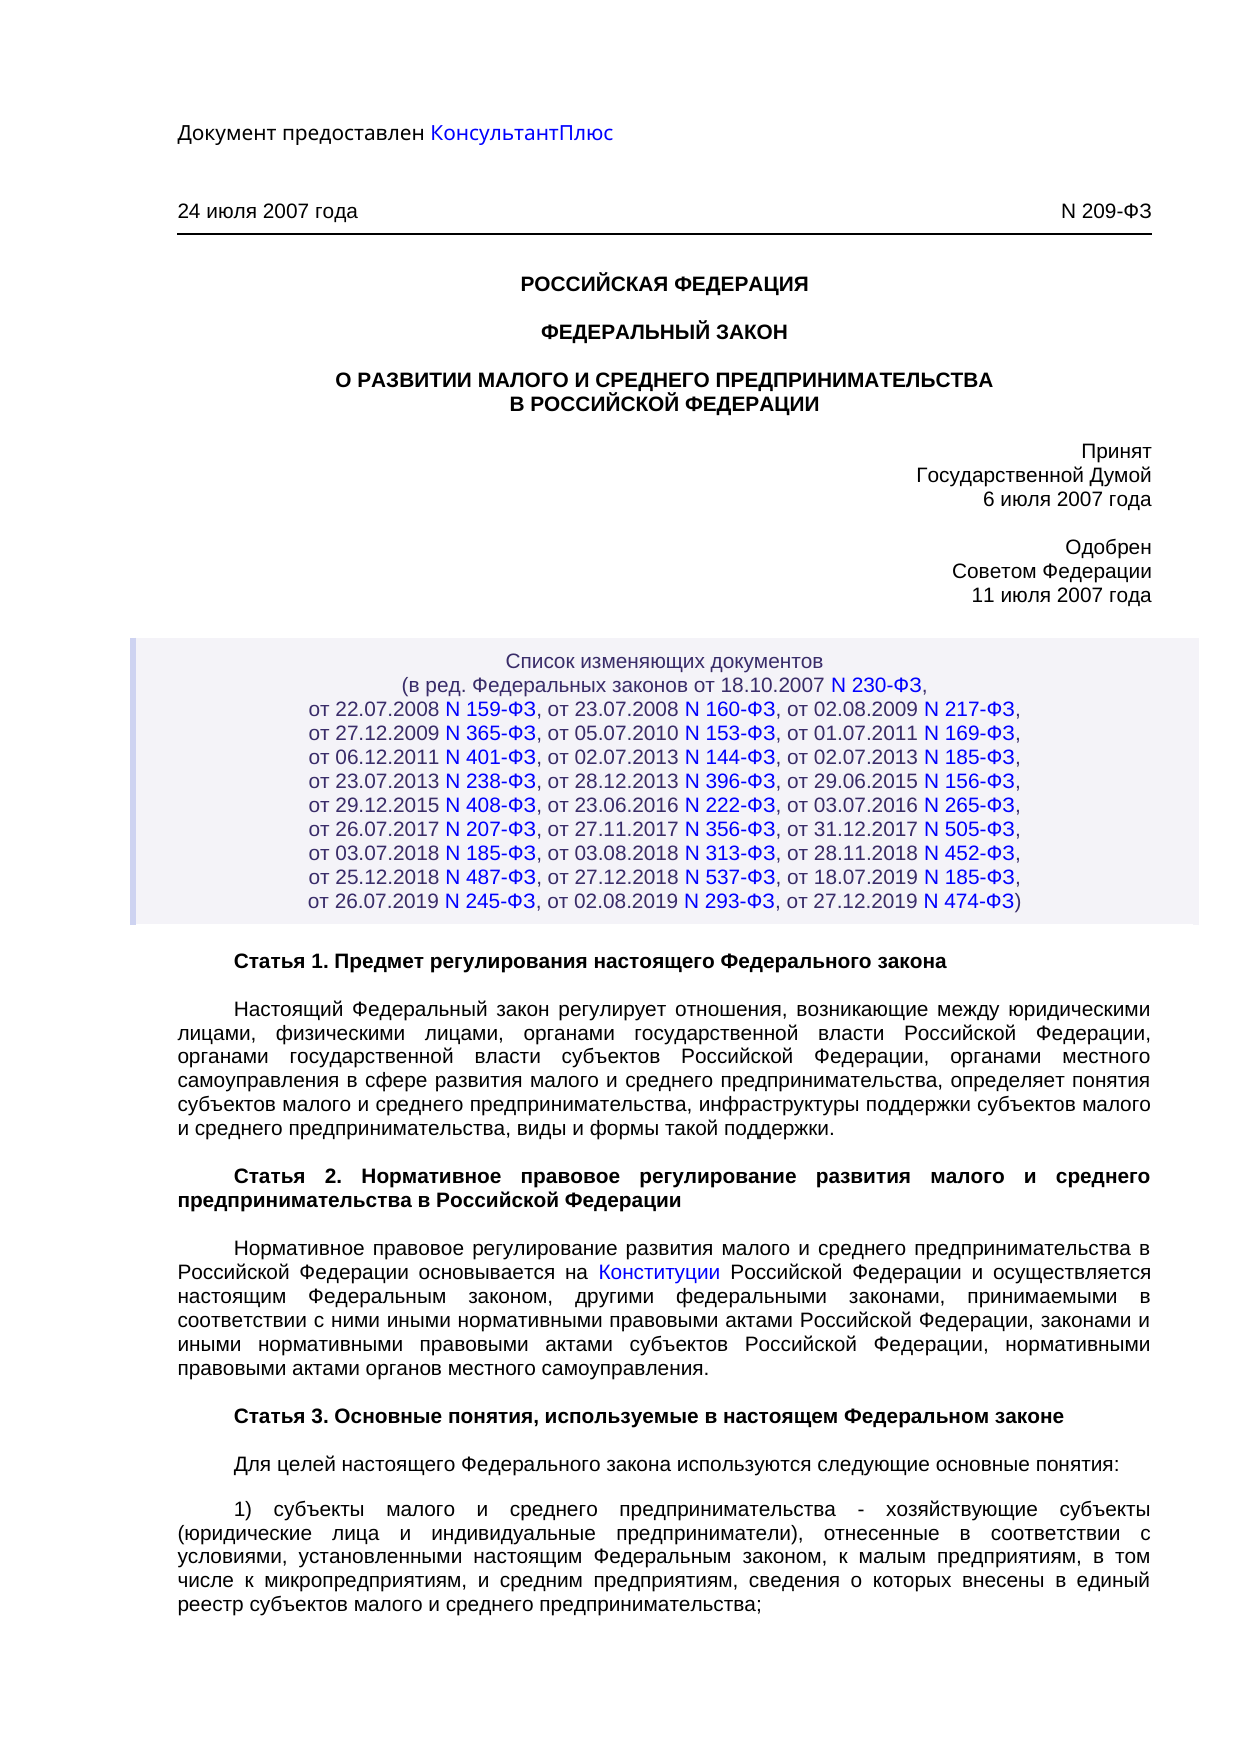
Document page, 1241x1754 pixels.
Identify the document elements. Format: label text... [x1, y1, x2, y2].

text Одобрен [177, 535, 1152, 559]
text Для целей настоящего Федерального закона используются следующие основные понятия: [177, 1452, 1152, 1476]
title О РАЗВИТИИ МАЛОГО И СРЕДНЕГО ПРЕДПРИНИМАТЕЛЬСТВА [177, 367, 1152, 391]
text Нормативное правовое регулирование развития малого и среднего предпринимательства в Российской Федерации основывается на Конституции Российской Федерации и осуществляется настоящим Федеральным законом, другими федеральными законами, принимаемыми в соответствии с ними иными нормативными правовыми актами Российской Федерации, законами и иными нормативными правовыми актами субъектов Российской Федерации, нормативными правовыми актами органов местного самоуправления. [177, 1236, 1152, 1380]
table_header 24 июля 2007 года [177, 199, 671, 223]
title ФЕДЕРАЛЬНЫЙ ЗАКОН [177, 319, 1152, 343]
text Принят [177, 439, 1152, 463]
text 11 июля 2007 года [177, 583, 1152, 607]
text 1) субъекты малого и среднего предпринимательства - хозяйствующие субъекты (юридические лица и индивидуальные предприниматели), отнесенные в соответствии с условиями, установленными настоящим Федеральным законом, к малым предприятиям, в том числе к микропредприятиям, и средним предприятиям, сведения о которых внесены в единый реестр субъектов малого и среднего предпринимательства; [177, 1496, 1152, 1616]
table_header N 209-ФЗ [671, 199, 1152, 223]
title В РОССИЙСКОЙ ФЕДЕРАЦИИ [177, 391, 1152, 415]
title Статья 3. Основные понятия, используемые в настоящем Федеральном законе [177, 1404, 1152, 1428]
text Настоящий Федеральный закон регулирует отношения, возникающие между юридическими лицами, физическими лицами, органами государственной власти Российской Федерации, органами государственной власти субъектов Российской Федерации, органами местного самоуправления в сфере развития малого и среднего предпринимательства, определяет понятия субъектов малого и среднего предпринимательства, инфраструктуры поддержки субъектов малого и среднего предпринимательства, виды и формы такой поддержки. [177, 996, 1152, 1140]
table_header Список изменяющих документов (в ред. Федеральных законов от 18.10.2007 N 230-ФЗ, от 22.07.2008 N 159-ФЗ, от 23.07.2008 N 160-ФЗ, от 02.08.2009 N 217-ФЗ, от 27.12.2009 N 365-ФЗ, от 05.07.2010 N 153-ФЗ, от 01.07.2011 N 169-ФЗ, от 06.12.2011 N 401-ФЗ, от 02.07.2013 N 144-ФЗ, от 02.07.2013 N 185-ФЗ, от 23.07.2013 N 238-ФЗ, от 28.12.2013 N 396-ФЗ, от 29.06.2015 N 156-ФЗ, от 29.12.2015 N 408-ФЗ, от 23.06.2016 N 222-ФЗ, от 03.07.2016 N 265-ФЗ, от 26.07.2017 N 207-ФЗ, от 27.11.2017 N 356-ФЗ, от 31.12.2017 N 505-ФЗ, от 03.07.2018 N 185-ФЗ, от 03.08.2018 N 313-ФЗ, от 28.11.2018 N 452-ФЗ, от 25.12.2018 N 487-ФЗ, от 27.12.2018 N 537-ФЗ, от 18.07.2019 N 185-ФЗ, от 26.07.2019 N 245-ФЗ, от 02.08.2019 N 293-ФЗ, от 27.12.2019 N 474-ФЗ) [136, 638, 1193, 924]
title Статья 1. Предмет регулирования настоящего Федерального закона [177, 948, 1152, 972]
text Советом Федерации [177, 559, 1152, 583]
title РОССИЙСКАЯ ФЕДЕРАЦИЯ [177, 272, 1152, 296]
title Статья 2. Нормативное правовое регулирование развития малого и среднего предпринимательства в Российской Федерации [177, 1164, 1152, 1212]
title Документ предоставлен КонсультантПлюс [177, 118, 1152, 175]
text Государственной Думой [177, 463, 1152, 487]
text 6 июля 2007 года [177, 487, 1152, 511]
